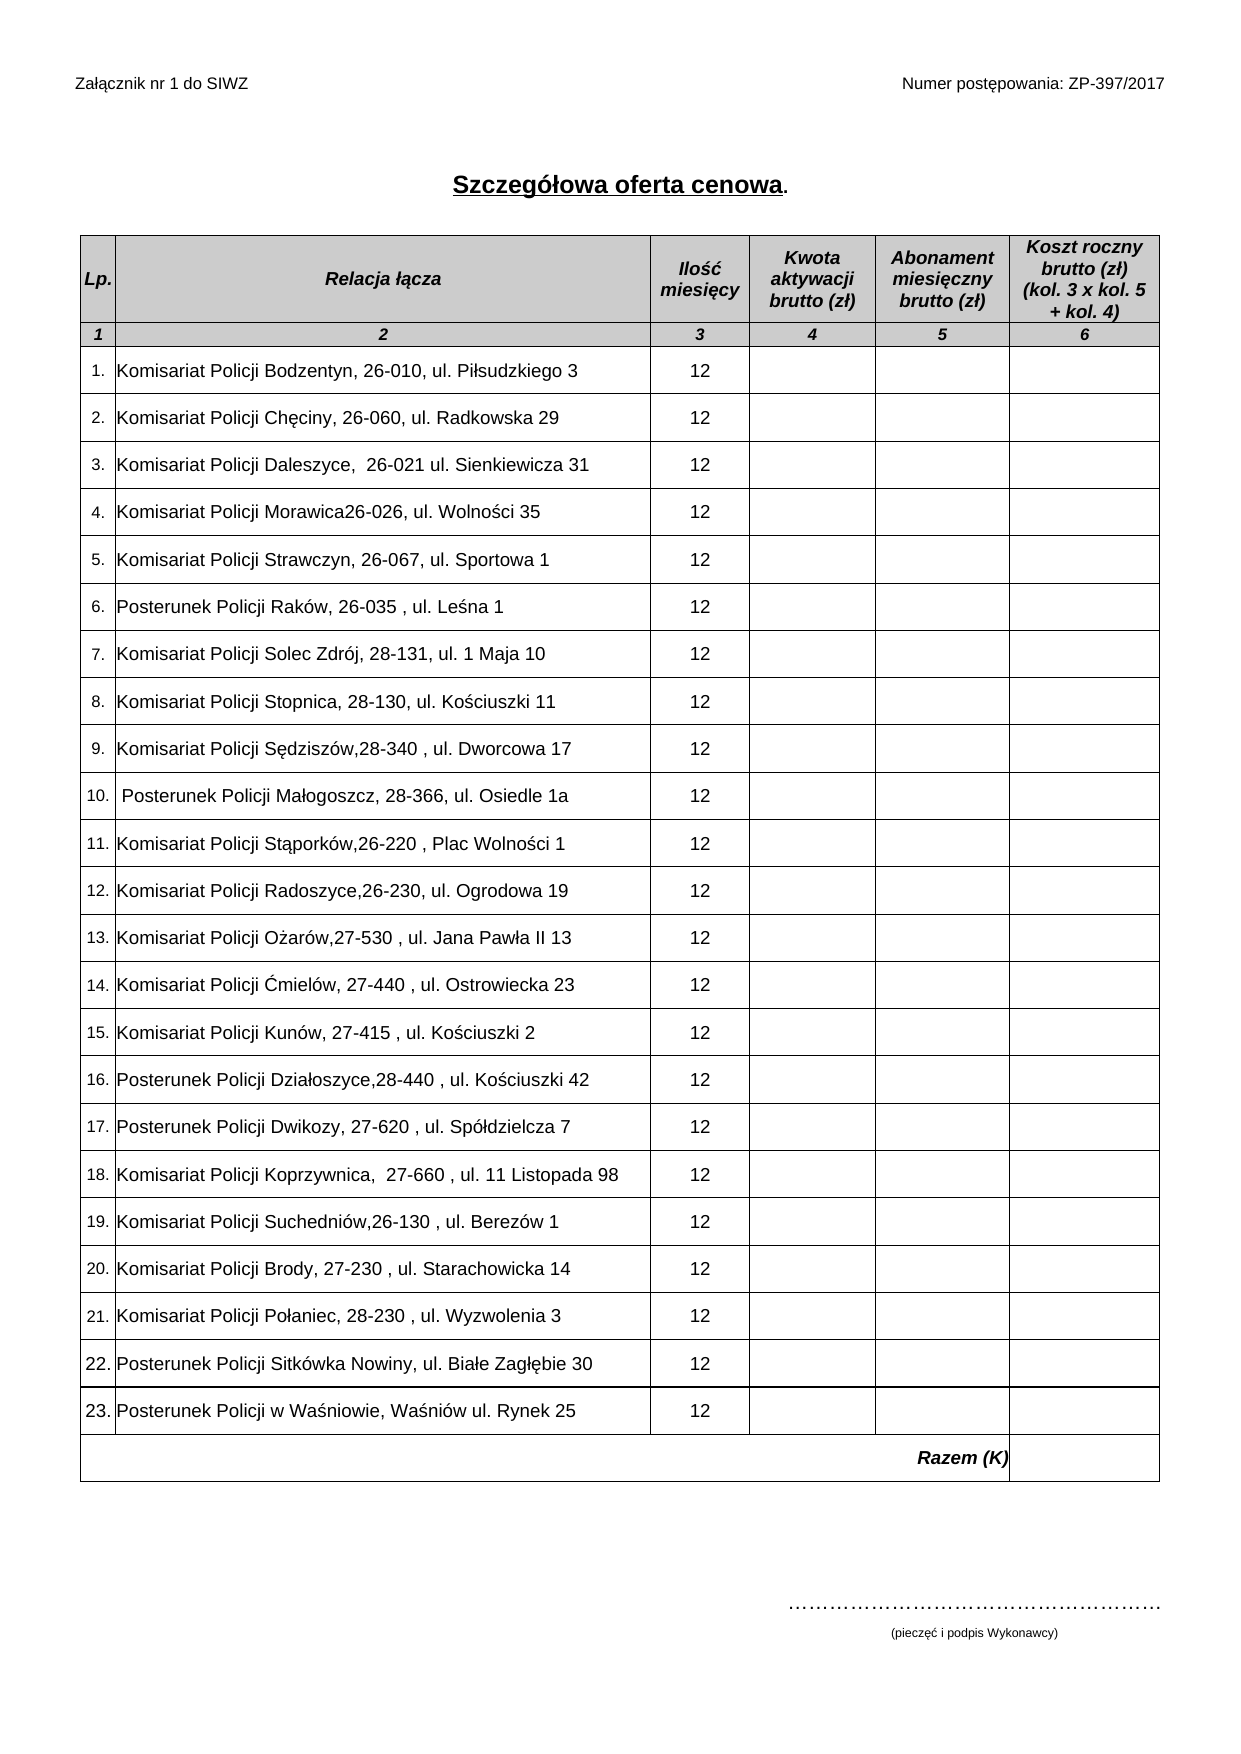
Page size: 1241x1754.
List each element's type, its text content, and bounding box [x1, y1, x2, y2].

table_cell 12 [651, 489, 749, 535]
table_cell Posterunek Policji Małogoszcz, 28-366, ul. Osiedle 1a [116, 773, 650, 819]
table_cell [876, 1293, 1009, 1339]
table_cell [750, 1293, 875, 1339]
table_cell 1 [81, 323, 115, 346]
table_cell [876, 820, 1009, 866]
table_cell [876, 1009, 1009, 1055]
table_cell [1010, 1009, 1159, 1055]
table_cell 12 [651, 536, 749, 582]
table_cell [876, 394, 1009, 441]
table_cell 12 [651, 1198, 749, 1244]
table_cell 12. [81, 867, 115, 913]
table_cell 3 [651, 323, 749, 346]
table_cell Posterunek Policji Sitkówka Nowiny, ul. Białe Zagłębie 30 [116, 1340, 650, 1386]
table_cell Komisariat Policji Chęciny, 26-060, ul. Radkowska 29 [116, 394, 650, 441]
table_cell Posterunek Policji Raków, 26-035 , ul. Leśna 1 [116, 584, 650, 630]
table_cell [750, 820, 875, 866]
table_cell [750, 678, 875, 724]
table_cell [876, 1388, 1009, 1434]
table_cell [750, 536, 875, 582]
table_cell [1010, 536, 1159, 582]
table_cell [1010, 1104, 1159, 1150]
table_cell [750, 394, 875, 441]
table_cell [876, 962, 1009, 1008]
table_header Ilość miesięcy [651, 236, 749, 322]
table_cell 19. [81, 1198, 115, 1244]
table_cell [1010, 867, 1159, 913]
table_cell 7. [81, 631, 115, 677]
table_cell Komisariat Policji Strawczyn, 26-067, ul. Sportowa 1 [116, 536, 650, 582]
table_cell 12 [651, 1056, 749, 1103]
table_cell Komisariat Policji Morawica26-026, ul. Wolności 35 [116, 489, 650, 535]
text (pieczęć i podpis Wykonawcy) [784, 1626, 1165, 1640]
table_cell [876, 1340, 1009, 1386]
table_cell [1010, 347, 1159, 393]
table_cell 11. [81, 820, 115, 866]
table_cell [750, 1246, 875, 1292]
table_cell [876, 867, 1009, 913]
text ……………………………………………… [784, 1590, 1165, 1614]
table_cell Komisariat Policji Stąporków,26-220 , Plac Wolności 1 [116, 820, 650, 866]
table_cell 17. [81, 1104, 115, 1150]
table_cell [1010, 1151, 1159, 1197]
table_cell Razem (K) [81, 1435, 1009, 1481]
table_cell 12 [651, 773, 749, 819]
table_cell [1010, 394, 1159, 441]
table_cell Komisariat Policji Daleszyce, 26-021 ul. Sienkiewicza 31 [116, 442, 650, 488]
table_cell [1010, 773, 1159, 819]
table_cell 4. [81, 489, 115, 535]
table_cell 12 [651, 394, 749, 441]
table_cell 3. [81, 442, 115, 488]
table_cell 12 [651, 1246, 749, 1292]
table_cell 12 [651, 1388, 749, 1434]
table_cell [750, 1340, 875, 1386]
table_cell [750, 962, 875, 1008]
table_cell [750, 867, 875, 913]
table_cell 12 [651, 867, 749, 913]
table_cell 23. [81, 1388, 115, 1434]
table_cell Komisariat Policji Sędziszów,28-340 , ul. Dworcowa 17 [116, 725, 650, 772]
table_cell [876, 442, 1009, 488]
table_cell 12 [651, 915, 749, 961]
table_cell Komisariat Policji Koprzywnica, 27-660 , ul. 11 Listopada 98 [116, 1151, 650, 1197]
table_cell Komisariat Policji Brody, 27-230 , ul. Starachowicka 14 [116, 1246, 650, 1292]
table_cell Posterunek Policji w Waśniowie, Waśniów ul. Rynek 25 [116, 1388, 650, 1434]
table_cell 12 [651, 442, 749, 488]
table_cell [876, 773, 1009, 819]
table_cell 5. [81, 536, 115, 582]
table_cell 4 [750, 323, 875, 346]
table_cell [876, 631, 1009, 677]
table_cell [876, 678, 1009, 724]
table_cell 12 [651, 1340, 749, 1386]
table_cell [750, 1388, 875, 1434]
table_cell [1010, 1388, 1159, 1434]
table_cell [1010, 820, 1159, 866]
table_cell [750, 725, 875, 772]
table_cell Komisariat Policji Ożarów,27-530 , ul. Jana Pawła II 13 [116, 915, 650, 961]
table_cell 12 [651, 1009, 749, 1055]
table_cell 12 [651, 1104, 749, 1150]
table_header Lp. [81, 236, 115, 322]
table_cell 12 [651, 962, 749, 1008]
table_cell [1010, 1340, 1159, 1386]
table_cell [750, 584, 875, 630]
table_cell [1010, 1246, 1159, 1292]
table_cell Komisariat Policji Stopnica, 28-130, ul. Kościuszki 11 [116, 678, 650, 724]
table_cell [750, 442, 875, 488]
table_cell [876, 584, 1009, 630]
table_cell [876, 536, 1009, 582]
table_cell [876, 1246, 1009, 1292]
table_cell 12 [651, 1151, 749, 1197]
table_cell Posterunek Policji Działoszyce,28-440 , ul. Kościuszki 42 [116, 1056, 650, 1103]
table_cell 8. [81, 678, 115, 724]
table_cell [750, 347, 875, 393]
table_cell [1010, 962, 1159, 1008]
table_cell [750, 631, 875, 677]
table_header Koszt roczny brutto (zł) (kol. 3 x kol. 5 + kol. 4) [1010, 236, 1159, 322]
table_cell 6. [81, 584, 115, 630]
table_cell 12 [651, 725, 749, 772]
table_cell Komisariat Policji Solec Zdrój, 28-131, ul. 1 Maja 10 [116, 631, 650, 677]
table_cell [876, 1056, 1009, 1103]
table_cell [1010, 678, 1159, 724]
table_cell Komisariat Policji Ćmielów, 27-440 , ul. Ostrowiecka 23 [116, 962, 650, 1008]
table_cell [1010, 1056, 1159, 1103]
table_cell 13. [81, 915, 115, 961]
table_cell 1. [81, 347, 115, 393]
table_cell [750, 489, 875, 535]
table_cell [876, 915, 1009, 961]
table_cell [750, 773, 875, 819]
table_cell Komisariat Policji Bodzentyn, 26-010, ul. Piłsudzkiego 3 [116, 347, 650, 393]
table_cell [876, 725, 1009, 772]
table_cell [750, 1151, 875, 1197]
table_cell 16. [81, 1056, 115, 1103]
table_cell [1010, 631, 1159, 677]
table_cell 12 [651, 584, 749, 630]
table_cell Komisariat Policji Kunów, 27-415 , ul. Kościuszki 2 [116, 1009, 650, 1055]
table_cell 2. [81, 394, 115, 441]
table_cell 12 [651, 678, 749, 724]
table_header Kwota aktywacji brutto (zł) [750, 236, 875, 322]
table_cell [1010, 1435, 1159, 1481]
table_cell [1010, 1293, 1159, 1339]
table_cell [1010, 915, 1159, 961]
table_cell [1010, 725, 1159, 772]
table_cell 12 [651, 347, 749, 393]
table_cell 18. [81, 1151, 115, 1197]
table_cell Komisariat Policji Suchedniów,26-130 , ul. Berezów 1 [116, 1198, 650, 1244]
table_cell [1010, 442, 1159, 488]
table_header Relacja łącza [116, 236, 650, 322]
table_cell [876, 489, 1009, 535]
table_cell [750, 1056, 875, 1103]
table_header Abonament miesięczny brutto (zł) [876, 236, 1009, 322]
table_cell Posterunek Policji Dwikozy, 27-620 , ul. Spółdzielcza 7 [116, 1104, 650, 1150]
table_cell [876, 1104, 1009, 1150]
table_cell Komisariat Policji Połaniec, 28-230 , ul. Wyzwolenia 3 [116, 1293, 650, 1339]
table_cell [876, 1198, 1009, 1244]
table_cell 6 [1010, 323, 1159, 346]
table_cell 9. [81, 725, 115, 772]
text Szczegółowa oferta cenowa. [75, 170, 1165, 199]
table_cell 10. [81, 773, 115, 819]
table_cell 20. [81, 1246, 115, 1292]
table_cell [750, 1104, 875, 1150]
table_cell 14. [81, 962, 115, 1008]
table_cell 15. [81, 1009, 115, 1055]
table_cell [750, 1009, 875, 1055]
table_cell 5 [876, 323, 1009, 346]
table_cell [1010, 489, 1159, 535]
table_cell [750, 1198, 875, 1244]
table_cell [1010, 1198, 1159, 1244]
table_cell [1010, 584, 1159, 630]
table_cell 21. [81, 1293, 115, 1339]
table_cell 22. [81, 1340, 115, 1386]
table_cell 12 [651, 1293, 749, 1339]
table_cell 12 [651, 820, 749, 866]
table_cell [876, 347, 1009, 393]
table_cell Komisariat Policji Radoszyce,26-230, ul. Ogrodowa 19 [116, 867, 650, 913]
table_cell 12 [651, 631, 749, 677]
table_cell [750, 915, 875, 961]
table_cell 2 [116, 323, 650, 346]
table_cell [876, 1151, 1009, 1197]
